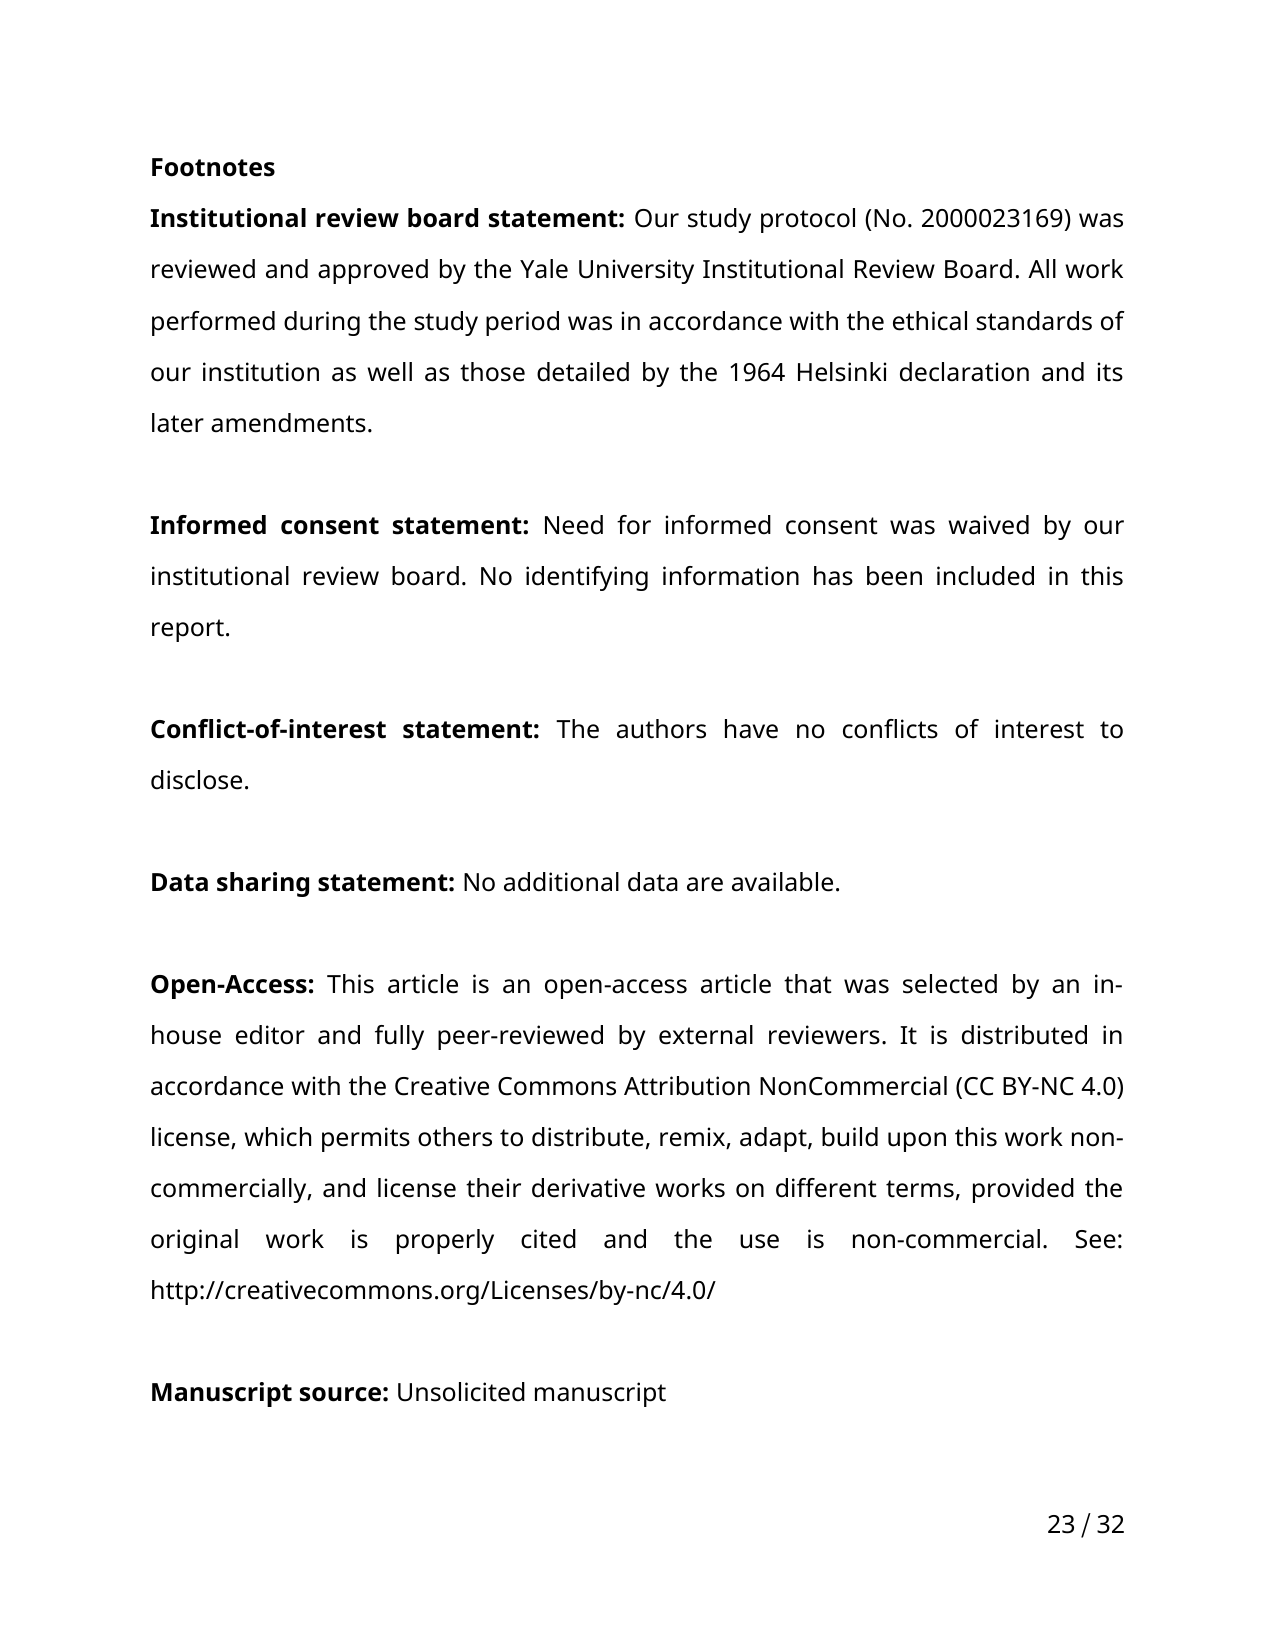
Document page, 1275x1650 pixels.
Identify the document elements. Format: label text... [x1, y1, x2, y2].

text Footnotes [150, 150, 1125, 184]
text Informed consent statement: Need for informed consent was waived by our institutional review board. No identifying information has been included in this report. [150, 507, 1125, 643]
text Institutional review board statement: Our study protocol (No. 2000023169) was reviewed and approved by the Yale University Institutional Review Board. All work performed during the study period was in accordance with the ethical standards of our institution as well as those detailed by the 1964 Helsinki declaration and its later amendments. [150, 201, 1125, 439]
text Data sharing statement: No additional data are available. [150, 864, 1125, 899]
text Open-Access: This article is an open-access article that was selected by an in-house editor and fully peer-reviewed by external reviewers. It is distributed in accordance with the Creative Commons Attribution NonCommercial (CC BY-NC 4.0) license, which permits others to distribute, remix, adapt, build upon this work non-commercially, and license their derivative works on different terms, provided the original work is properly cited and the use is non-commercial. See: http://creativecommons.org/Licenses/by-nc/4.0/ [150, 967, 1125, 1307]
text Manuscript source: Unsolicited manuscript [150, 1375, 1125, 1409]
text Conflict-of-interest statement: The authors have no conflicts of interest to disclose. [150, 711, 1125, 797]
